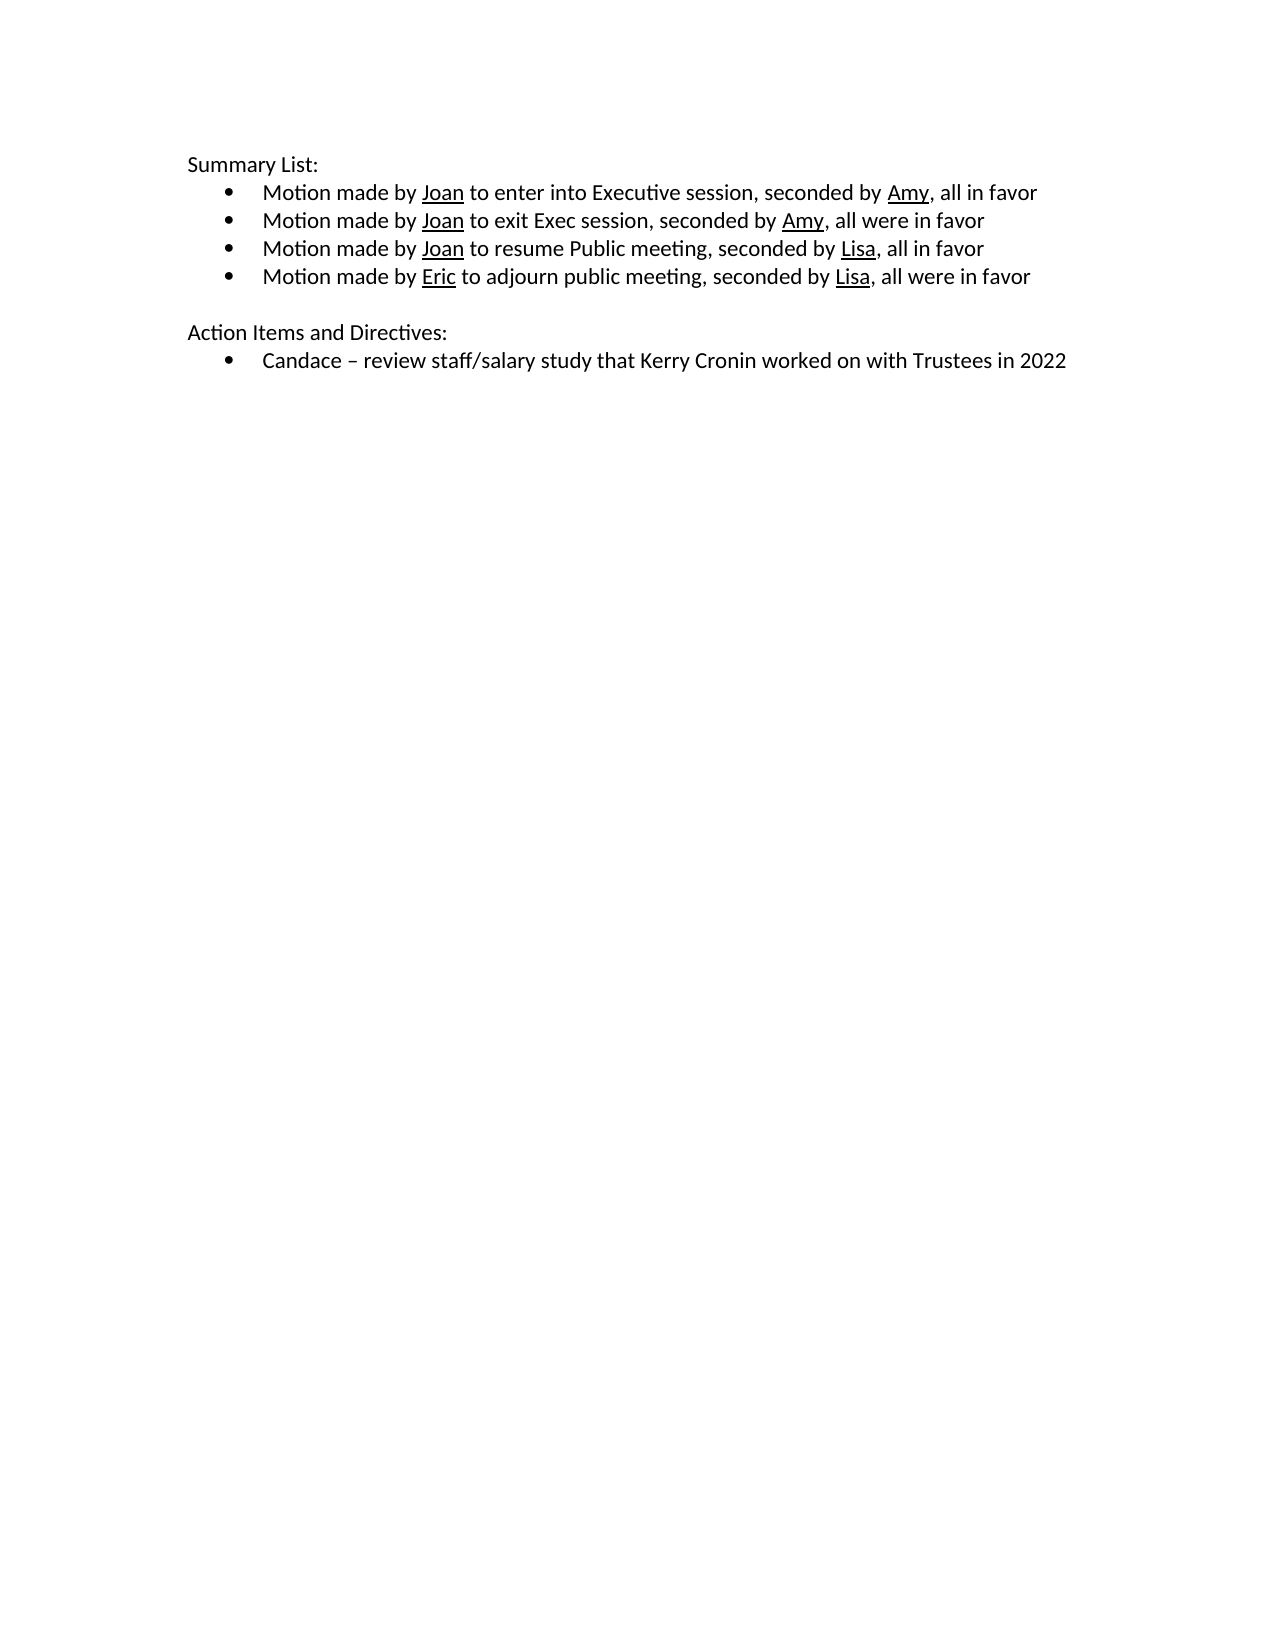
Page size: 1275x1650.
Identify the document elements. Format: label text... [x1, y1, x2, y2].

list Candace – review staff/salary study that Kerry Cronin worked on with Trustees in 2022 [225, 346, 1087, 374]
list Motion made by Joan to resume Public meeting, seconded by Lisa, all in favor [225, 234, 1087, 262]
list Motion made by Joan to enter into Executive session, seconded by Amy, all in favor [225, 178, 1087, 206]
list Motion made by Joan to exit Exec session, seconded by Amy, all were in favor [225, 206, 1087, 234]
text Summary List: [187, 150, 1087, 178]
list Motion made by Eric to adjourn public meeting, seconded by Lisa, all were in favor [225, 262, 1087, 290]
text Action Items and Directives: [187, 318, 1087, 346]
